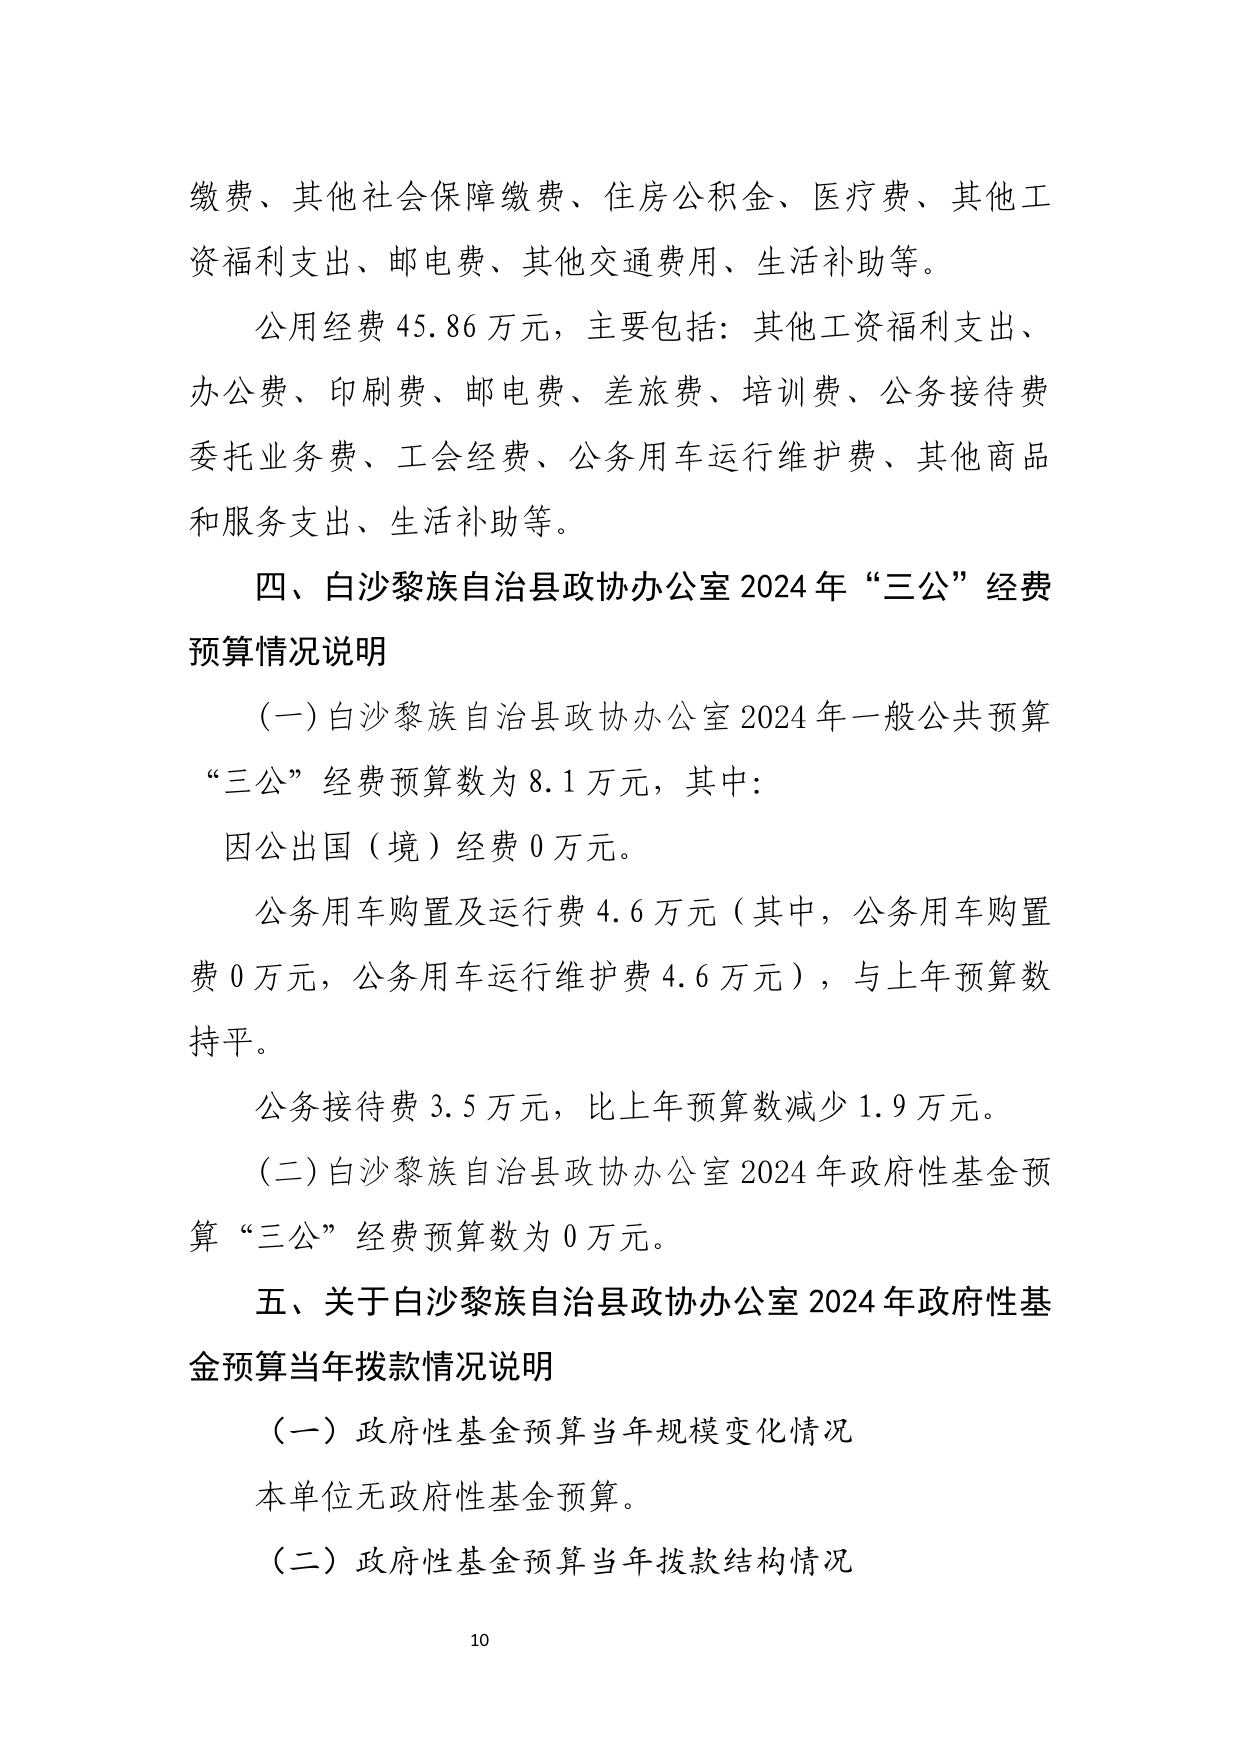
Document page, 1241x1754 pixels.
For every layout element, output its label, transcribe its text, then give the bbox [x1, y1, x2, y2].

text （一）政府性基金预算当年规模变化情况 [187, 1397, 1053, 1462]
text 公务用车购置及运行费4.6万元（其中，公务用车购置费0万元，公务用车运行维护费4.6万元），与上年预算数持平。 [187, 877, 1053, 1072]
text 四、白沙黎族自治县政协办公室2024年“三公”经费预算情况说明 [187, 552, 1053, 682]
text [187, 162, 1053, 292]
text （二）政府性基金预算当年拨款结构情况 [187, 1527, 1053, 1592]
text (一)白沙黎族自治县政协办公室2024年一般公共预算“三公”经费预算数为8.1万元，其中： [187, 682, 1053, 812]
text 公用经费45.86万元，主要包括：其他工资福利支出、办公费、印刷费、邮电费、差旅费、培训费、公务接待费、委托业务费、工会经费、公务用车运行维护费、其他商品和服务支出、生活补助等。 [187, 292, 1053, 552]
text 本单位无政府性基金预算。 [187, 1462, 1053, 1527]
text 公务接待费3.5万元，比上年预算数减少1.9万元。 [187, 1072, 1053, 1137]
text (二)白沙黎族自治县政协办公室2024年政府性基金预算“三公”经费预算数为0万元。 [187, 1137, 1053, 1267]
text 因公出国（境）经费0万元。 [187, 812, 1053, 877]
text 五、关于白沙黎族自治县政协办公室2024年政府性基金预算当年拨款情况说明 [187, 1267, 1053, 1397]
